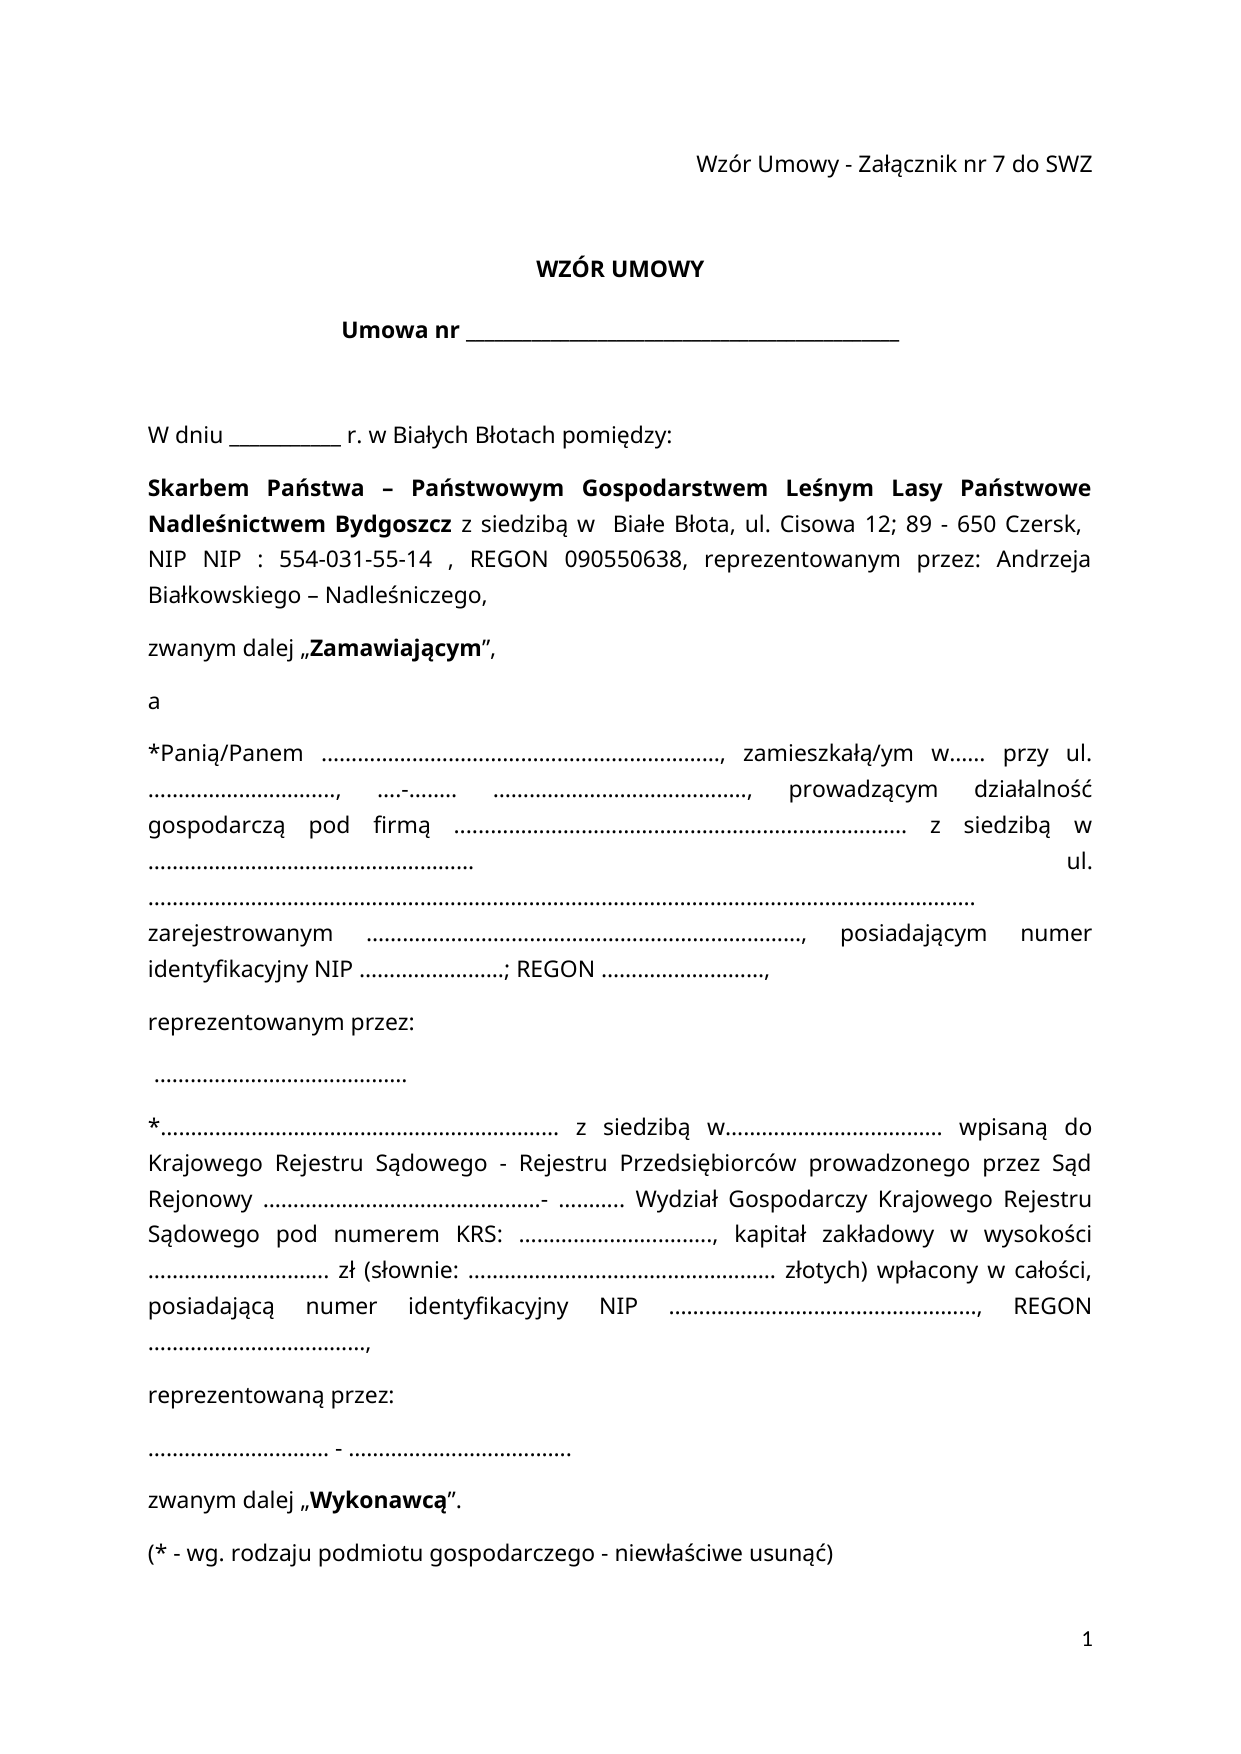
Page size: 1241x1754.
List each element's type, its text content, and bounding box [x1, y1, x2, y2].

text zwanym dalej „Wykonawcą”. [148, 1484, 1093, 1515]
text Umowa nr ______________________________________________ [148, 314, 1093, 345]
text WZÓR UMOWY [148, 253, 1093, 284]
text *Panią/Panem …………………………………………………………, zamieszkałą/ym w…… przy ul. ………………………...., ….-…….. …………………………….…….., prowadzącym działalność gospodarczą pod firmą ......…………………………………………………………… z siedzibą w ……………………………………………… ul.……………………………………………………………………………………………………………………….. zarejestrowanym ………………………………………………………………, posiadającym numer identyfikacyjny NIP ……………………; REGON ………………………, [148, 737, 1093, 984]
text ………………………… - ………………………………. [148, 1431, 1093, 1463]
text Skarbem Państwa – Państwowym Gospodarstwem Leśnym Lasy Państwowe Nadleśnictwem Bydgoszcz z siedzibą w Białe Błota, ul. Cisowa 12; 89 - 650 Czersk, NIP NIP : 554-031-55-14 , REGON 090550638, reprezentowanym przez: Andrzeja Białkowskiego – Nadleśniczego, [148, 472, 1093, 611]
text (* - wg. rodzaju podmiotu gospodarczego - niewłaściwe usunąć) [148, 1537, 1093, 1568]
text *………………………………………………………… z siedzibą w……………………………… wpisaną do Krajowego Rejestru Sądowego - Rejestru Przedsiębiorców prowadzonego przez Sąd Rejonowy ……………………………….………- ……….. Wydział Gospodarczy Krajowego Rejestru Sądowego pod numerem KRS: …………….……..…….., kapitał zakładowy w wysokości ………………..………. zł (słownie: …………………………………………… złotych) wpłacony w całości, posiadającą numer identyfikacyjny NIP ……………………………………………, REGON ………………………………, [148, 1111, 1093, 1357]
text zwanym dalej „Zamawiającym”, [148, 632, 1093, 663]
text Wzór Umowy - Załącznik nr 7 do SWZ [148, 148, 1093, 179]
text a [148, 684, 1093, 716]
text reprezentowanym przez: [148, 1005, 1093, 1037]
text W dniu ___________ r. w Białych Błotach pomiędzy: [148, 419, 1093, 450]
text reprezentowaną przez: [148, 1379, 1093, 1410]
text …………………………………… [148, 1058, 1093, 1089]
